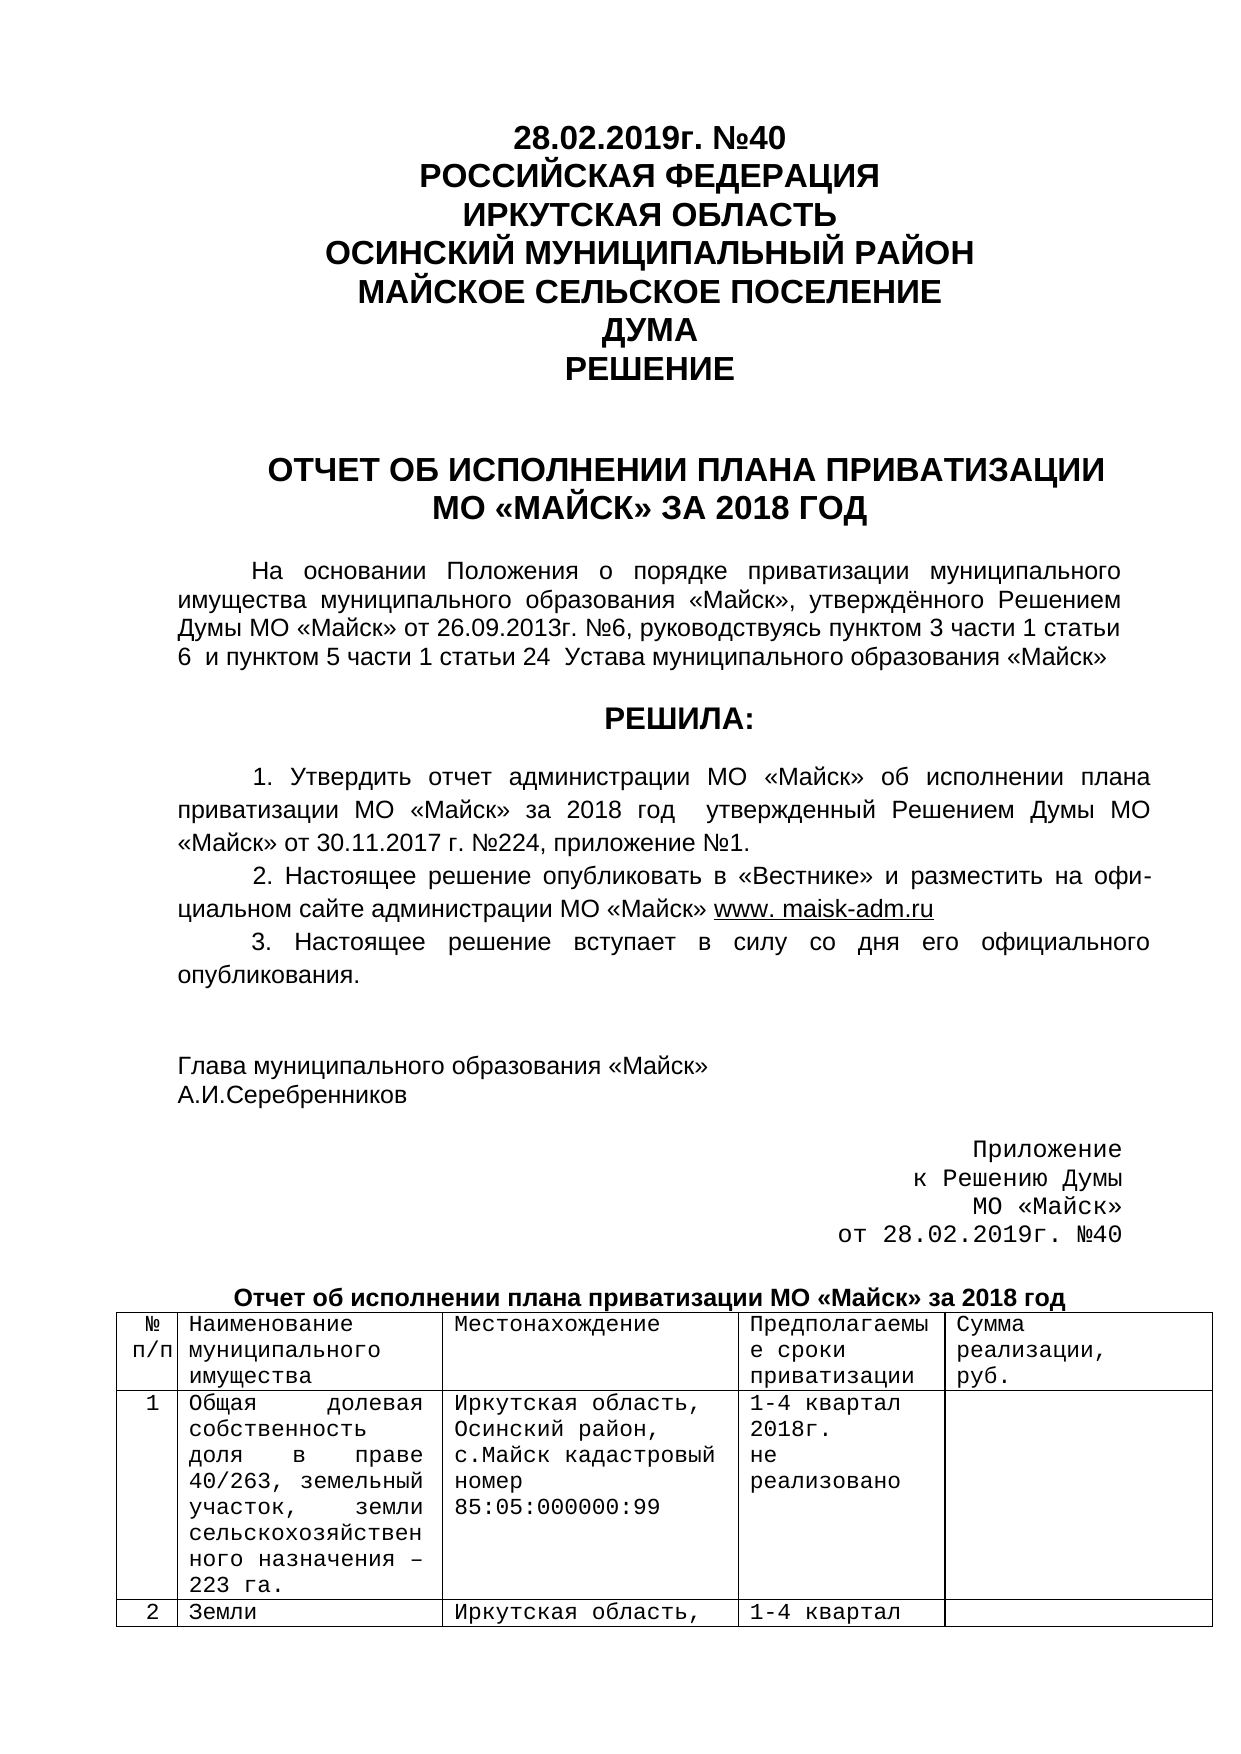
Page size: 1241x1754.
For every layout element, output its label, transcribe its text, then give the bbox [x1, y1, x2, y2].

text 2. Настоящее решение опубликовать в «Вестнике» и разместить на официальном сайте администрации МО «Майск» www. maisk-adm.ru [177, 861, 1152, 923]
text ИРКУТСКАЯ ОБЛАСТЬ [177, 195, 1122, 233]
table_header Наименование муниципального имущества [178, 1313, 442, 1390]
text 3. Настоящее решение вступает в силу со дня его официального опубликования. [177, 927, 1152, 989]
text ОТЧЕТ ОБ ИСПОЛНЕНИИ ПЛАНА ПРИВАТИЗАЦИИ МО «МАЙСК» ЗА 2018 ГОД [177, 450, 1122, 527]
text МО «Майск» [177, 1194, 1122, 1222]
text РОССИЙСКАЯ ФЕДЕРАЦИЯ [177, 157, 1122, 195]
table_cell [739, 1600, 944, 1626]
table_cell 2 [117, 1600, 177, 1626]
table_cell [178, 1600, 442, 1626]
table_cell [946, 1391, 1212, 1599]
text ДУМА [177, 310, 1122, 349]
text ОСИНСКИЙ МУНИЦИПАЛЬНЫЙ РАЙОН [177, 233, 1122, 272]
table_header Местонахождение [443, 1313, 738, 1390]
table_header Сумма реализации, руб. [946, 1313, 1212, 1390]
table_cell 1-4 квартал 2018г. не реализовано [739, 1391, 944, 1599]
table_cell Иркутская область, Осинский район, с.Майск кадастровый номер 85:05:000000:99 [443, 1391, 738, 1599]
text Глава муниципального образования «Майск» [177, 1051, 1152, 1079]
text Приложение [177, 1137, 1122, 1165]
text МАЙСКОЕ СЕЛЬСКОЕ ПОСЕЛЕНИЕ [177, 272, 1122, 310]
text от 28.02.2019г. №40 [177, 1222, 1122, 1250]
text РЕШЕНИЕ [177, 349, 1122, 387]
text РЕШИЛА: [177, 700, 1122, 736]
text к Решению Думы [177, 1165, 1122, 1194]
text Отчет об исполнении плана приватизации МО «Майск» за 2018 год [177, 1283, 1122, 1312]
table_header Предполагаемые сроки приватизации [739, 1313, 944, 1390]
text 28.02.2019г. №40 [177, 118, 1122, 157]
text На основании Положения о порядке приватизации муниципального имущества муниципального образования «Майск», утверждённого Решением Думы МО «Майск» от 26.09.2013г. №6, руководствуясь пунктом 3 части 1 статьи 6 и пунктом 5 части 1 статьи 24 Устава муниципального образования «Майск» [177, 556, 1122, 671]
table_cell Общая долевая собственность доля в праве 40/263, земельный участок, земли сельскохозяйственного назначения – 223 га. [178, 1391, 442, 1599]
table_cell [946, 1600, 1212, 1626]
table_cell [443, 1600, 738, 1626]
table_cell 1 [117, 1391, 177, 1599]
text А.И.Серебренников [177, 1079, 1152, 1108]
text 1. Утвердить отчет администрации МО «Майск» об исполнении плана приватизации МО «Майск» за 2018 год утвержденный Решением Думы МО «Майск» от 30.11.2017 г. №224, приложение №1. [177, 762, 1152, 857]
table_header № п/п [117, 1313, 177, 1390]
